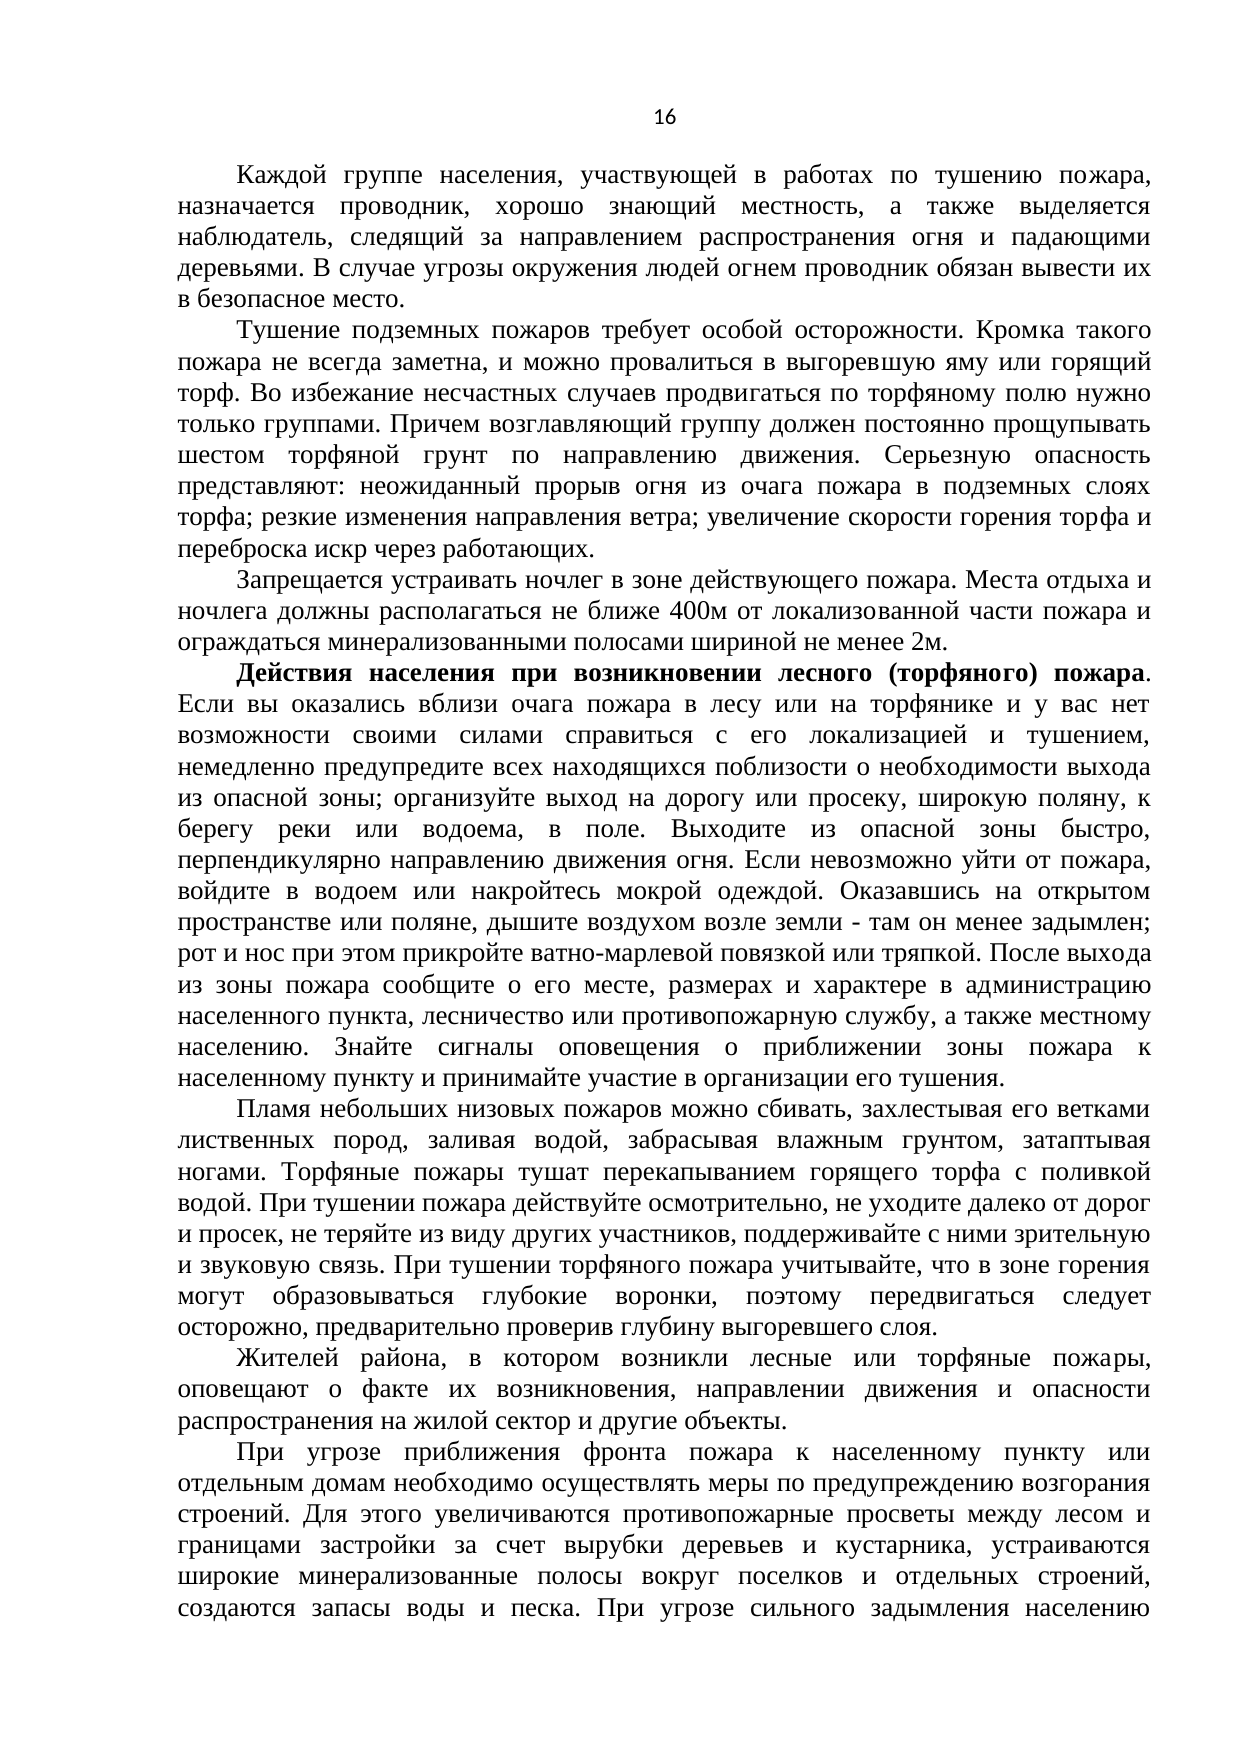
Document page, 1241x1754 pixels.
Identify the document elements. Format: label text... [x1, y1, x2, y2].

text Тушение подземных пожаров требует особой осторожности. Кромка такого пожара не всегда заметна, и можно провалиться в выгоревшую яму или горящий торф. Во избежание несчастных случаев продвигаться по торфяному полю нужно только группами. Причем возглавляющий группу должен постоянно прощупывать шестом торфяной грунт по направлению движения. Серьезную опасность представляют: неожиданный прорыв огня из очага пожара в подземных слоях торфа; резкие изменения направления ветра; увеличение скорости горения торфа и переброска искр через работающих. [177, 314, 1152, 563]
text Жителей района, в котором возникли лесные или торфяные пожары, оповещают о факте их возникновения, направлении движения и опасности распространения на жилой сектор и другие объекты. [177, 1341, 1152, 1435]
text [177, 1435, 1152, 1622]
text Запрещается устраивать ночлег в зоне действующего пожара. Места отдыха и ночлега должны располагаться не ближе 400м от локализованной части пожара и ограждаться минерализованными полосами шириной не менее 2м. [177, 563, 1152, 656]
text Пламя небольших низовых пожаров можно сбивать, захлестывая его ветками лиственных пород, заливая водой, забрасывая влажным грунтом, затаптывая ногами. Торфяные пожары тушат перекапыванием горящего торфа с поливкой водой. При тушении пожара действуйте осмотрительно, не уходите далеко от дорог и просек, не теряйте из виду других участников, поддерживайте с ними зрительную и звуковую связь. При тушении торфяного пожара учитывайте, что в зоне горения могут образовываться глубокие воронки, поэтому передвигаться следует осторожно, предварительно проверив глубину выгоревшего слоя. [177, 1092, 1152, 1341]
text Каждой группе населения, участвующей в работах по тушению пожара, назначается проводник, хорошо знающий местность, а также выделяется наблюдатель, следящий за направлением распространения огня и падающими деревьями. В случае угрозы окружения людей огнем проводник обязан вывести их в безопасное место. [177, 158, 1152, 314]
text Действия населения при возникновении лесного (торфяного) пожара. Если вы оказались вблизи очага пожара в лесу или на торфянике и у вас нет возможности своими силами справиться с его локализацией и тушением, немедленно предупредите всех находящихся поблизости о необходимости выхода из опасной зоны; организуйте выход на дорогу или просеку, широкую поляну, к берегу реки или водоема, в поле. Выходите из опасной зоны быстро, перпендикулярно направлению движения огня. Если невозможно уйти от пожара, войдите в водоем или накройтесь мокрой одеждой. Оказавшись на открытом пространстве или поляне, дышите воздухом возле земли - там он менее задымлен; рот и нос при этом прикройте ватно-марлевой повязкой или тряпкой. После выхода из зоны пожара сообщите о его месте, размерах и характере в администрацию населенного пункта, лесничество или противопожарную службу, а также местному населению. Знайте сигналы оповещения о приближении зоны пожара к населенному пункту и принимайте участие в организации его тушения. [177, 656, 1152, 1092]
